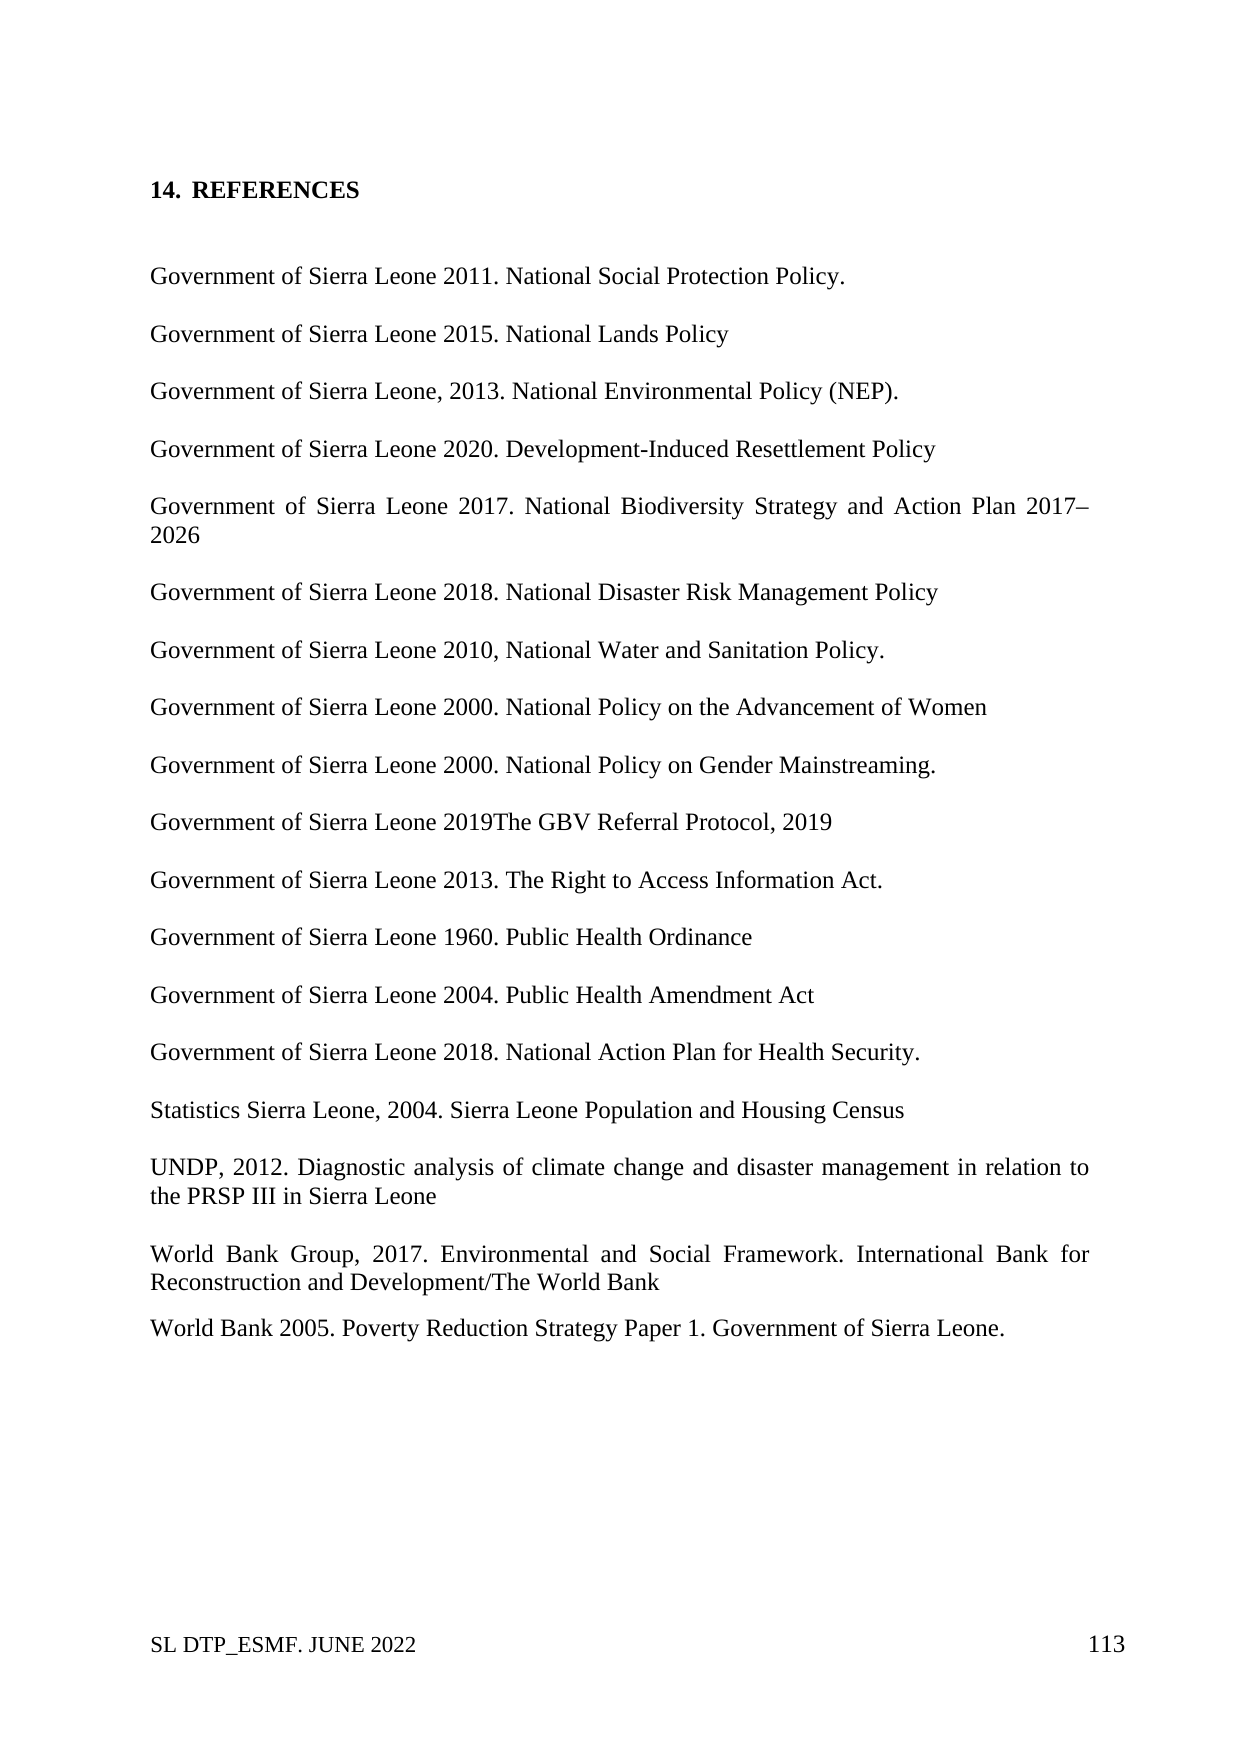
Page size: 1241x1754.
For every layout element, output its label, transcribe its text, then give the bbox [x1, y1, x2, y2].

text Government of Sierra Leone 2018. National Action Plan for Health Security. [150, 1037, 1090, 1066]
text Statistics Sierra Leone, 2004. Sierra Leone Population and Housing Census [150, 1095, 1090, 1124]
text Government of Sierra Leone 2019The GBV Referral Protocol, 2019 [150, 807, 1090, 836]
text Government of Sierra Leone 2000. National Policy on the Advancement of Women [150, 692, 1090, 721]
text Government of Sierra Leone 2000. National Policy on Gender Mainstreaming. [150, 750, 1090, 779]
text UNDP, 2012. Diagnostic analysis of climate change and disaster management in relation to the PRSP III in Sierra Leone [150, 1152, 1090, 1210]
text World Bank 2005. Poverty Reduction Strategy Paper 1. Government of Sierra Leone. [150, 1313, 1090, 1342]
text Government of Sierra Leone 2011. National Social Protection Policy. [150, 261, 1090, 290]
subtitle REFERENCES [150, 175, 1090, 204]
text Government of Sierra Leone 1960. Public Health Ordinance [150, 922, 1090, 951]
text Government of Sierra Leone 2004. Public Health Amendment Act [150, 980, 1090, 1009]
text Government of Sierra Leone 2015. National Lands Policy [150, 319, 1090, 347]
text Government of Sierra Leone 2020. Development-Induced Resettlement Policy [150, 434, 1090, 462]
text Government of Sierra Leone 2010, National Water and Sanitation Policy. [150, 635, 1090, 664]
text Government of Sierra Leone 2017. National Biodiversity Strategy and Action Plan 2017–2026 [150, 491, 1090, 549]
text Government of Sierra Leone 2013. The Right to Access Information Act. [150, 865, 1090, 894]
text Government of Sierra Leone 2018. National Disaster Risk Management Policy [150, 577, 1090, 606]
text Government of Sierra Leone, 2013. National Environmental Policy (NEP). [150, 376, 1090, 405]
text World Bank Group, 2017. Environmental and Social Framework. International Bank for Reconstruction and Development/The World Bank [150, 1239, 1090, 1296]
